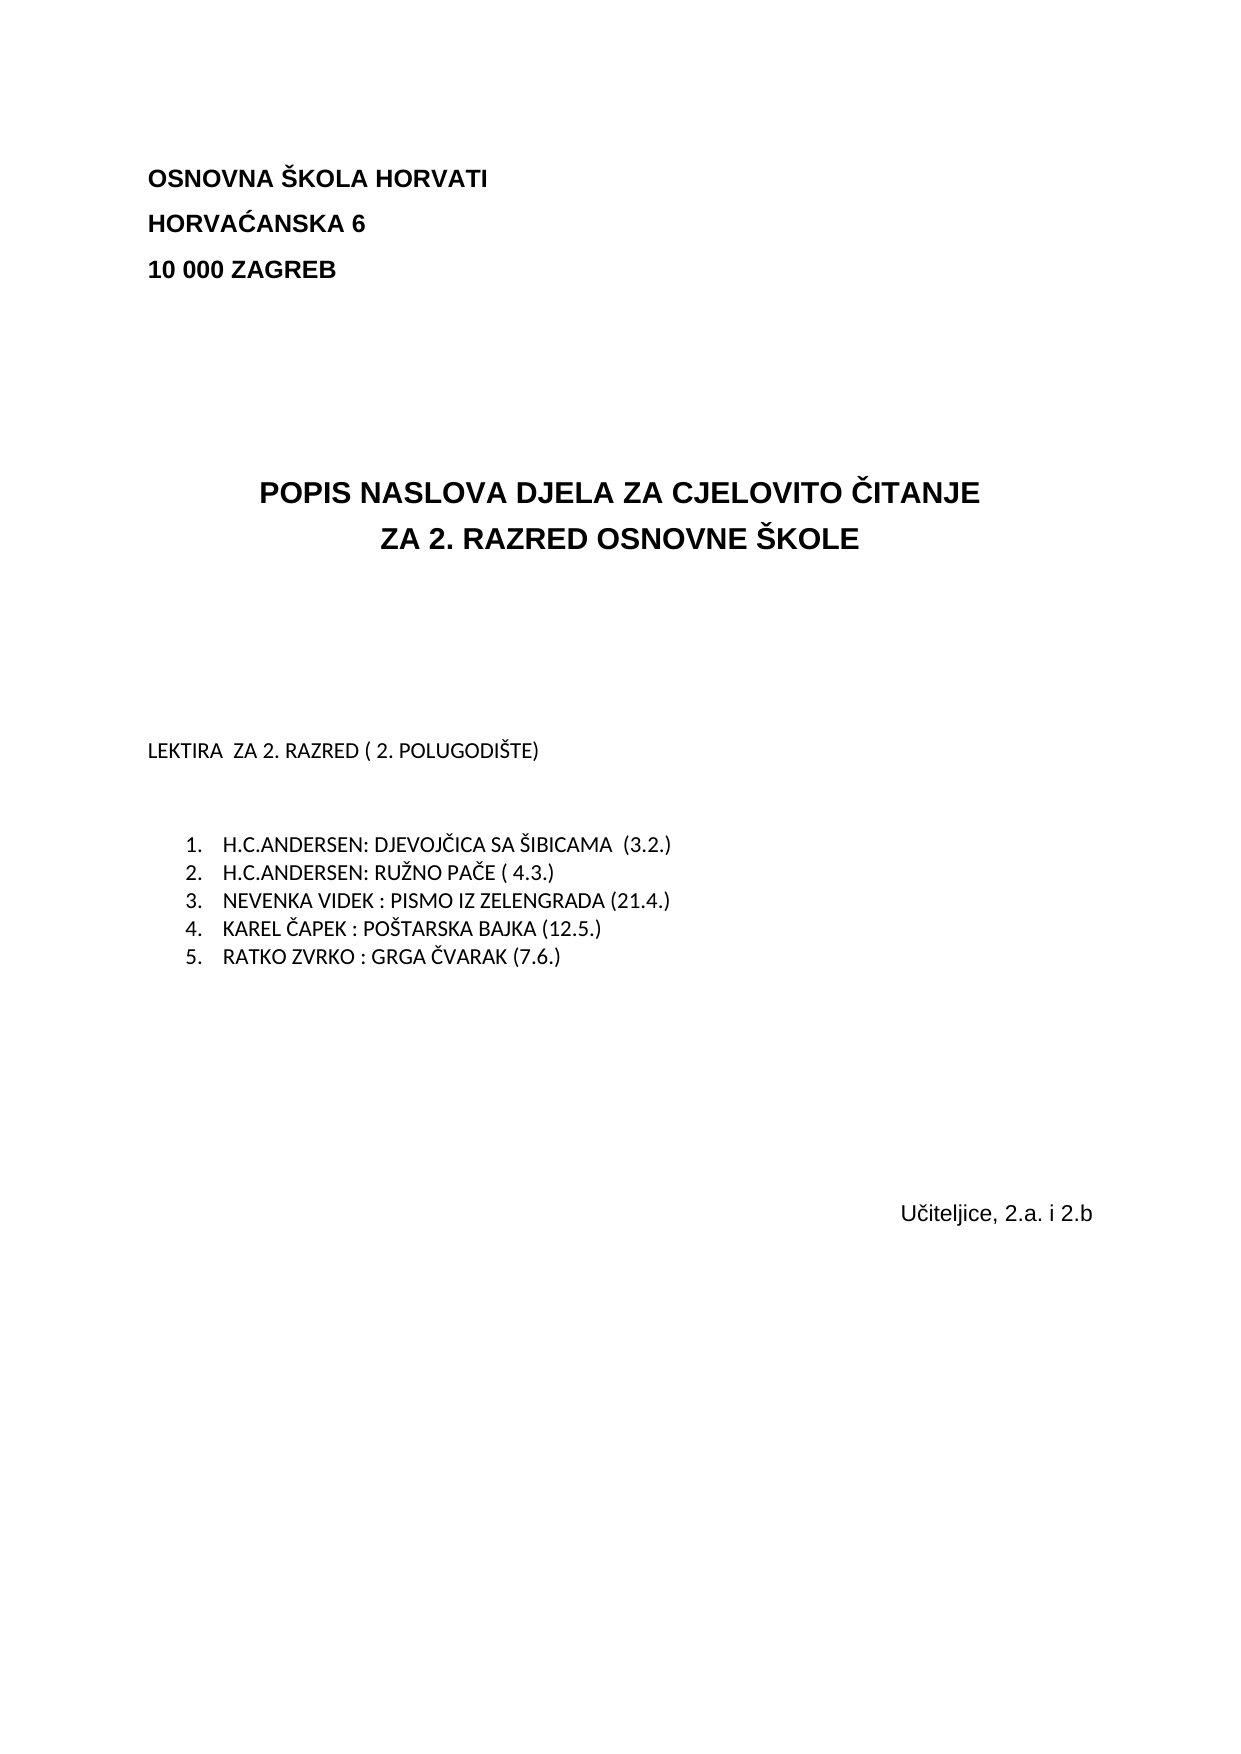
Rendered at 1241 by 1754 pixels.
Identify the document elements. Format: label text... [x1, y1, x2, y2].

text 10 000 ZAGREB [148, 238, 1093, 283]
text POPIS NASLOVA DJELA ZA CJELOVITO ČITANJE [148, 465, 1093, 510]
list H.C.ANDERSEN: RUŽNO PAČE ( 4.3.) [185, 858, 1093, 886]
text OSNOVNA ŠKOLA HORVATI [148, 148, 1093, 193]
text ZA 2. RAZRED OSNOVNE ŠKOLE [148, 510, 1093, 555]
text HORVAĆANSKA 6 [148, 193, 1093, 238]
list KAREL ČAPEK : POŠTARSKA BAJKA (12.5.) [185, 914, 1093, 942]
text LEKTIRA ZA 2. RAZRED ( 2. POLUGODIŠTE) [148, 737, 1093, 765]
text Učiteljice, 2.a. i 2.b [148, 1200, 1093, 1227]
list NEVENKA VIDEK : PISMO IZ ZELENGRADA (21.4.) [185, 886, 1093, 914]
list RATKO ZVRKO : GRGA ČVARAK (7.6.) [185, 942, 1093, 971]
list H.C.ANDERSEN: DJEVOJČICA SA ŠIBICAMA (3.2.) [185, 830, 1093, 858]
